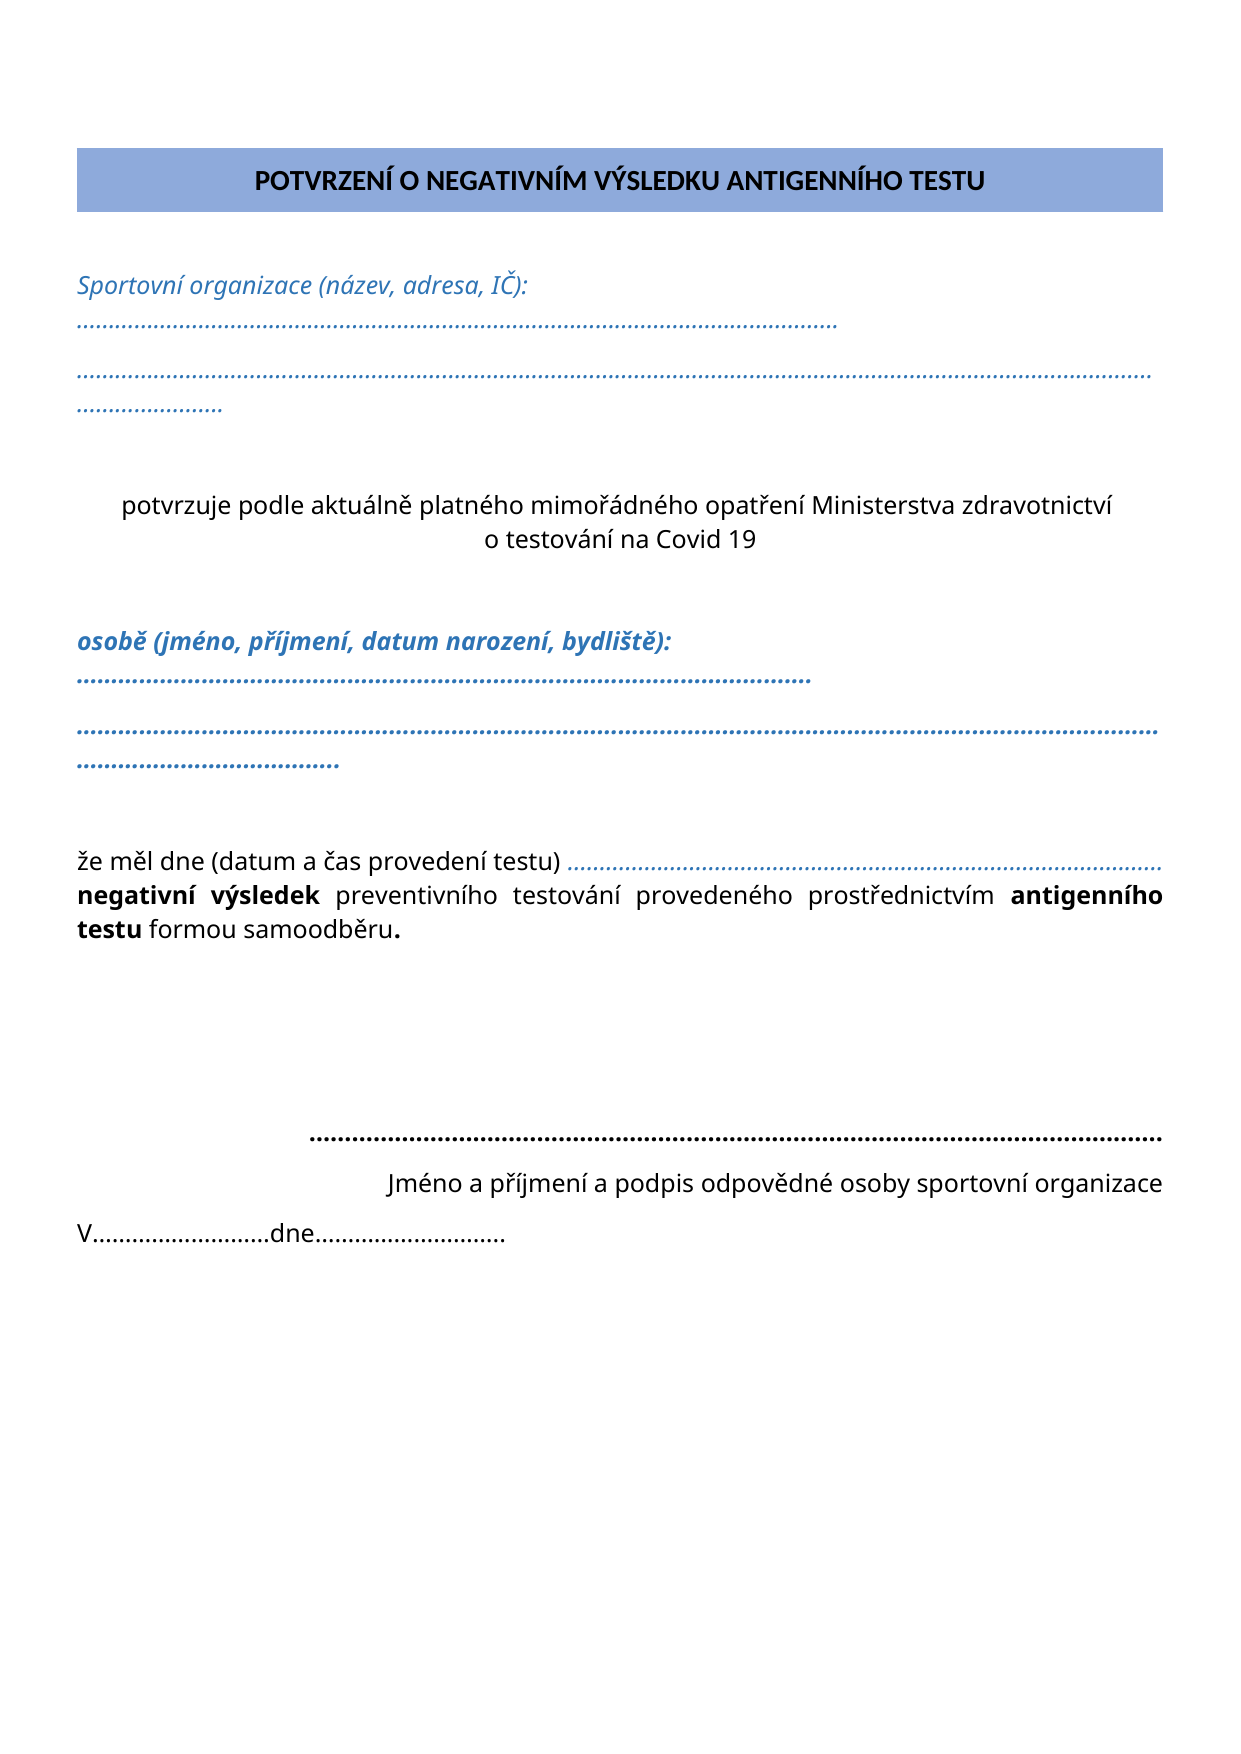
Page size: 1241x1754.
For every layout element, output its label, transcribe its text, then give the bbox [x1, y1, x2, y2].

text osobě (jméno, příjmení, datum narození, bydliště): ……………………………………………………………………………………………. [77, 623, 1163, 691]
text ……………………………………………………………………………………………………………………………………………………………………….. [77, 352, 1163, 420]
text potvrzuje podle aktuálně platného mimořádného opatření Ministerstva zdravotnictví o testování na Covid 19 [77, 488, 1163, 556]
text V………………………dne……………………….. [77, 1216, 1163, 1250]
text Sportovní organizace (název, adresa, IČ): ……………………………………………………………………………………………………….. [77, 267, 1163, 335]
text Jméno a příjmení a podpis odpovědné osoby sportovní organizace [77, 1165, 1163, 1199]
text POTVRZENÍ O NEGATIVNÍM VÝSLEDKU ANTIGENNÍHO TESTU [77, 160, 1163, 200]
text ………………………………………………………………………………………………………………………………………………………………………….. [77, 708, 1163, 776]
text že měl dne (datum a čas provedení testu) …………………………………………………………………………………negativní výsledek preventivního testování provedeného prostřednictvím antigenního testu formou samoodběru. [77, 843, 1163, 946]
text ……………..…………………………………………………………………………………………. [77, 1114, 1163, 1148]
